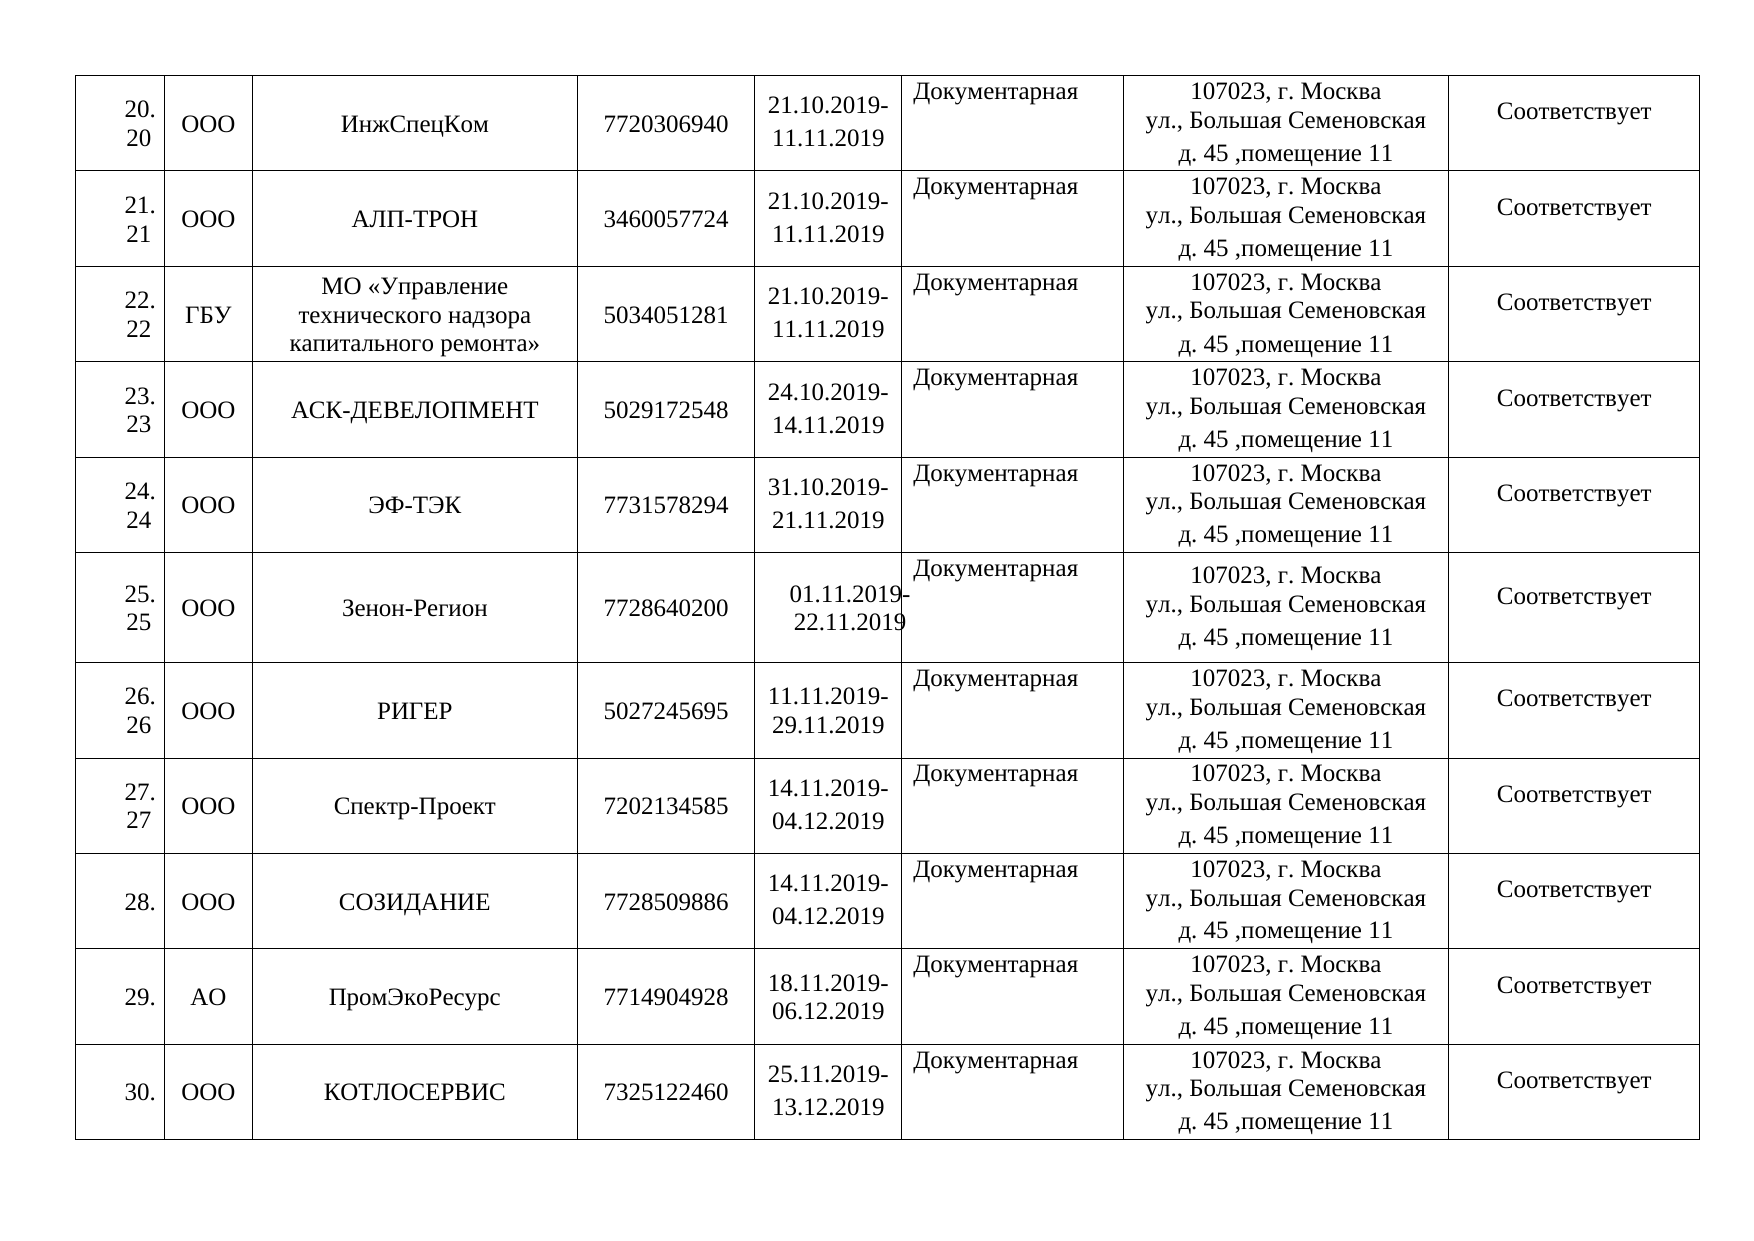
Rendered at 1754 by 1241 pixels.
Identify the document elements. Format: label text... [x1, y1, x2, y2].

table_cell 14.11.2019-04.12.2019 [755, 759, 901, 853]
table_cell Соответствует [1449, 267, 1699, 361]
table_cell ПромЭкоРесурс [253, 949, 577, 1044]
table_cell [76, 854, 164, 948]
table_cell 5029172548 [578, 362, 754, 457]
table_cell Соответствует [1449, 854, 1699, 948]
table_cell ЭФ-ТЭК [253, 458, 577, 552]
table_cell 7714904928 [578, 949, 754, 1044]
table_cell ООО [165, 1045, 252, 1139]
table_cell СОЗИДАНИЕ [253, 854, 577, 948]
table_cell Документарная [902, 458, 1123, 552]
table_cell Соответствует [1449, 1045, 1699, 1139]
table_cell 31.10.2019-21.11.2019 [755, 458, 901, 552]
table_cell 5027245695 [578, 663, 754, 757]
table_cell Документарная [902, 362, 1123, 457]
table_cell 21.10.2019-11.11.2019 [755, 76, 901, 170]
table_cell [76, 949, 164, 1044]
table_cell 01.11.2019-22.11.2019 [755, 553, 901, 662]
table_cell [755, 1045, 901, 1139]
table_cell 7202134585 [578, 759, 754, 853]
table_cell 26 [76, 663, 164, 757]
table_cell АСК-ДЕВЕЛОПМЕНТ [253, 362, 577, 457]
table_cell КОТЛОСЕРВИС [253, 1045, 577, 1139]
table_cell 27 [76, 759, 164, 853]
table_cell АЛП-ТРОН [253, 171, 577, 266]
table_cell 107023, г. Москва ул., Большая Семеновская д. 45 ,помещение 11 [1124, 663, 1448, 757]
table_cell ГБУ [165, 267, 252, 361]
table_cell 23 [76, 362, 164, 457]
table_cell Документарная [902, 949, 1123, 1044]
table_cell ИнжСпецКом [253, 76, 577, 170]
table_cell ООО [165, 362, 252, 457]
table_cell 11.11.2019-29.11.2019 [755, 663, 901, 757]
table_cell Документарная [902, 663, 1123, 757]
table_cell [1124, 76, 1448, 170]
table_cell Соответствует [1449, 76, 1699, 170]
table_cell 107023, г. Москва ул., Большая Семеновская д. 45 ,помещение 11 [1124, 267, 1448, 361]
table_cell Документарная [902, 553, 1123, 662]
table_cell Зенон-Регион [253, 553, 577, 662]
table_cell Соответствует [1449, 171, 1699, 266]
table_cell Спектр-Проект [253, 759, 577, 853]
table_cell 107023, г. Москва ул., Большая Семеновская д. 45 ,помещение 11 [1124, 759, 1448, 853]
table_cell 22 [76, 267, 164, 361]
table_cell 3460057724 [578, 171, 754, 266]
table_cell 7731578294 [578, 458, 754, 552]
table_cell 25 [76, 553, 164, 662]
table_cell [1124, 949, 1448, 1044]
table_cell 5034051281 [578, 267, 754, 361]
table_cell Соответствует [1449, 759, 1699, 853]
table_cell ООО [165, 759, 252, 853]
table_cell ООО [165, 458, 252, 552]
table_cell 14.11.2019-04.12.2019 [755, 854, 901, 948]
table_cell 107023, г. Москва ул., Большая Семеновская д. 45 ,помещение 11 [1124, 458, 1448, 552]
table_cell 18.11.2019-06.12.2019 [755, 949, 901, 1044]
table_cell 21 [76, 171, 164, 266]
table_cell РИГЕР [253, 663, 577, 757]
table_cell 21.10.2019-11.11.2019 [755, 267, 901, 361]
table_cell Документарная [902, 76, 1123, 170]
table_cell 7720306940 [578, 76, 754, 170]
table_cell Документарная [902, 171, 1123, 266]
table_cell ООО [165, 553, 252, 662]
table_cell Соответствует [1449, 362, 1699, 457]
table_cell Соответствует [1449, 553, 1699, 662]
table_cell 7728509886 [578, 854, 754, 948]
table_cell АО [165, 949, 252, 1044]
table_cell 21.10.2019-11.11.2019 [755, 171, 901, 266]
table_cell МО «Управление технического надзора капитального ремонта» [253, 267, 577, 361]
table_cell Документарная [902, 267, 1123, 361]
table_cell ООО [165, 663, 252, 757]
table_cell 107023, г. Москва ул., Большая Семеновская д. 45 ,помещение 11 [1124, 854, 1448, 948]
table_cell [1124, 171, 1448, 266]
table_cell 24.10.2019-14.11.2019 [755, 362, 901, 457]
table_cell 107023, г. Москва ул., Большая Семеновская д. 45 ,помещение 11 [1124, 362, 1448, 457]
table_cell 7728640200 [578, 553, 754, 662]
table_cell 7325122460 [578, 1045, 754, 1139]
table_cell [1124, 1045, 1448, 1139]
table_cell Документарная [902, 759, 1123, 853]
table_cell ООО [165, 76, 252, 170]
table_cell 24 [76, 458, 164, 552]
table_cell Соответствует [1449, 949, 1699, 1044]
table_cell Документарная [902, 1045, 1123, 1139]
table_cell Соответствует [1449, 663, 1699, 757]
table_cell 107023, г. Москва ул., Большая Семеновская д. 45 ,помещение 11 [1124, 553, 1448, 662]
table_cell Документарная [902, 854, 1123, 948]
table_cell 20 [76, 76, 164, 170]
table_cell [76, 1045, 164, 1139]
table_cell ООО [165, 171, 252, 266]
table_cell ООО [165, 854, 252, 948]
table_cell Соответствует [1449, 458, 1699, 552]
